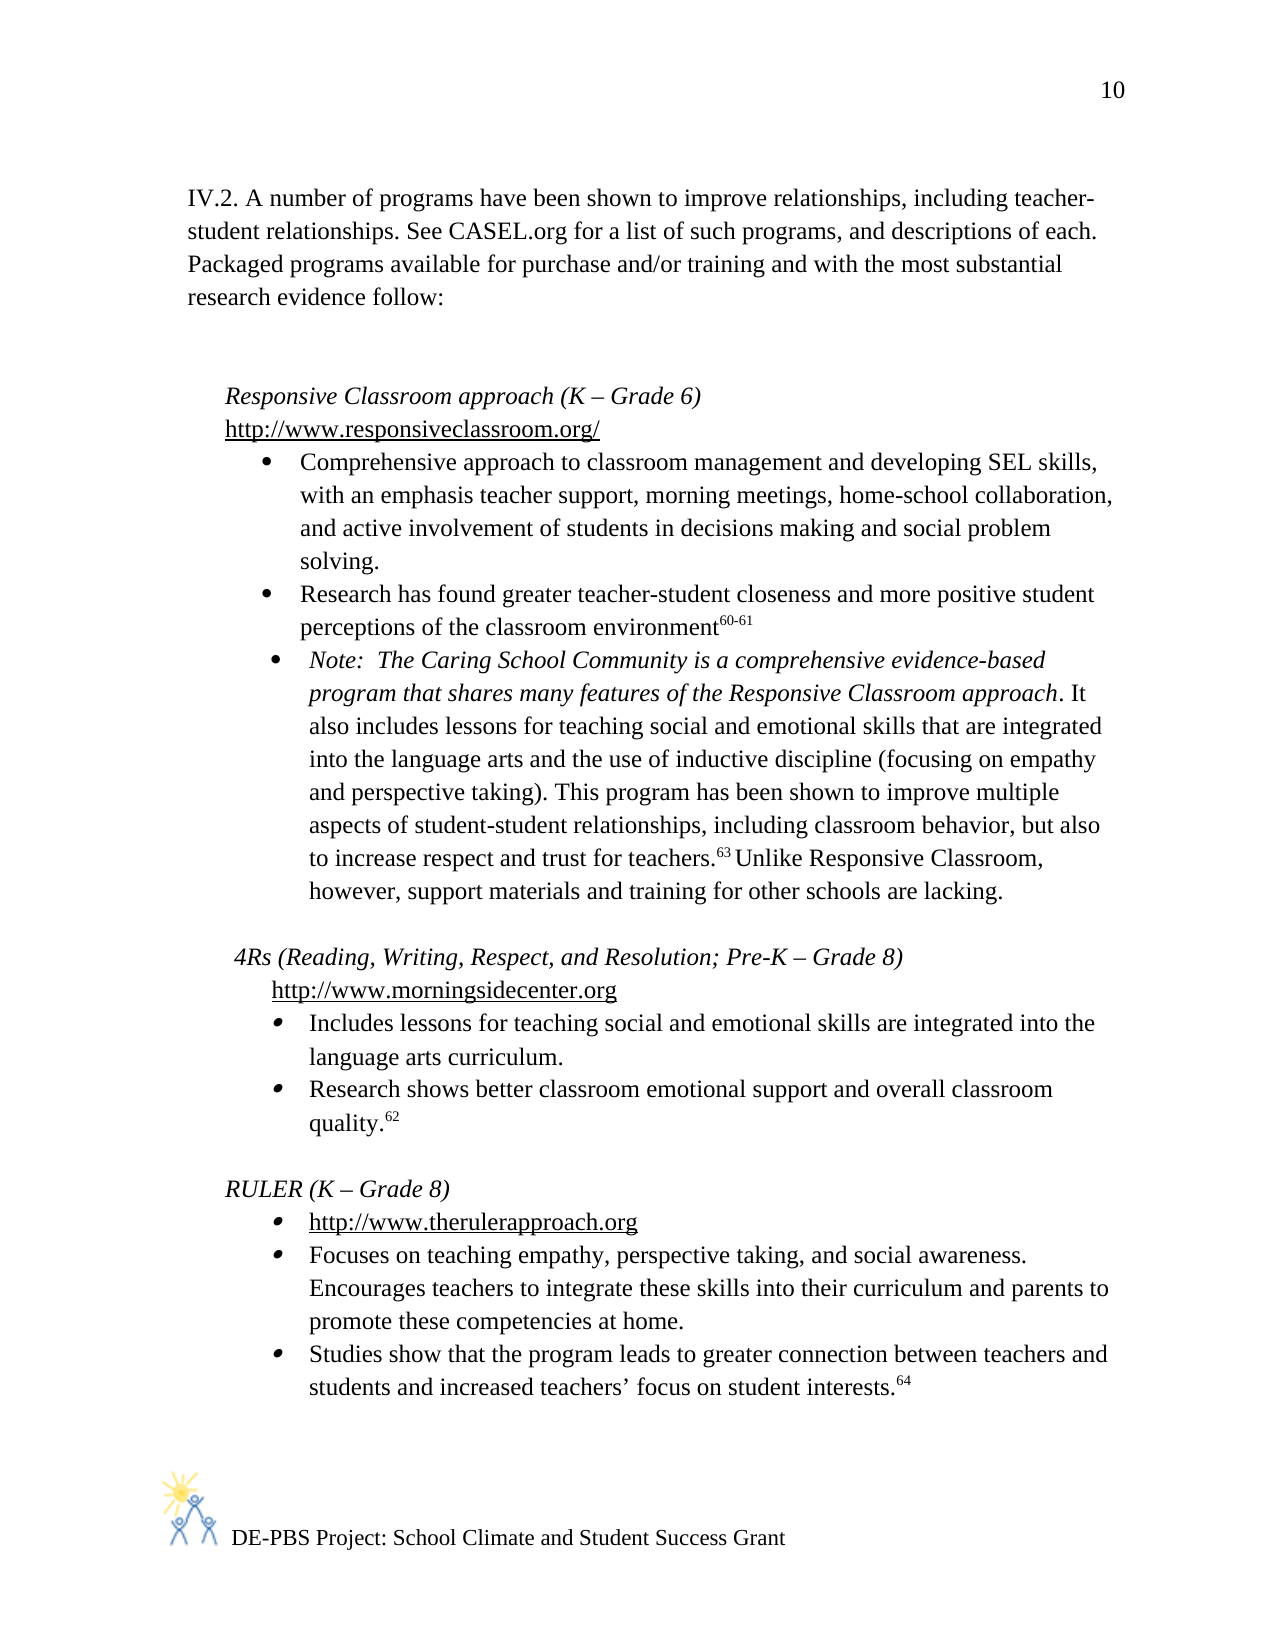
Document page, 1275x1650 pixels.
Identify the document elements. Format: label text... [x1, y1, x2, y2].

text Responsive Classroom approach (K – Grade 6) [225, 381, 1125, 410]
text 4Rs (Reading, Writing, Respect, and Resolution; Pre-K – Grade 8) [234, 942, 1125, 971]
list Comprehensive approach to classroom management and developing SEL skills, with an emphasis teacher support, morning meetings, home-school collaboration, and active involvement of students in decisions making and social problem solving. [262, 447, 1125, 575]
list Research has found greater teacher-student closeness and more positive student perceptions of the classroom environment60-61 [262, 579, 1125, 641]
list Note: The Caring School Community is a comprehensive evidence-based program that shares many features of the Responsive Classroom approach. It also includes lessons for teaching social and emotional skills that are integrated into the language arts and the use of inductive discipline (focusing on empathy and perspective taking). This program has been shown to improve multiple aspects of student-student relationships, including classroom behavior, but also to increase respect and trust for teachers.63 Unlike Responsive Classroom, however, support materials and training for other schools are lacking. [271, 645, 1125, 905]
text RULER (K – Grade 8) [150, 1174, 1125, 1202]
list http://www.therulerapproach.org [271, 1207, 1125, 1235]
list Studies show that the program leads to greater connection between teachers and students and increased teachers’ focus on student interests.64 [271, 1339, 1125, 1401]
list IV.2. A number of programs have been shown to improve relationships, including teacher-student relationships. See CASEL.org for a list of such programs, and descriptions of each. Packaged programs available for purchase and/or training and with the most substantial research evidence follow: [187, 183, 1125, 311]
list Research shows better classroom emotional support and overall classroom quality.62 [271, 1074, 1125, 1136]
picture [150, 1470, 232, 1546]
list Includes lessons for teaching social and emotional skills are integrated into the language arts curriculum. [271, 1008, 1125, 1070]
list Focuses on teaching empathy, perspective taking, and social awareness. Encourages teachers to integrate these skills into their curriculum and parents to promote these competencies at home. [271, 1240, 1125, 1334]
text http://www.morningsidecenter.org [271, 976, 1125, 1004]
text http://www.responsiveclassroom.org/ [150, 414, 1125, 443]
